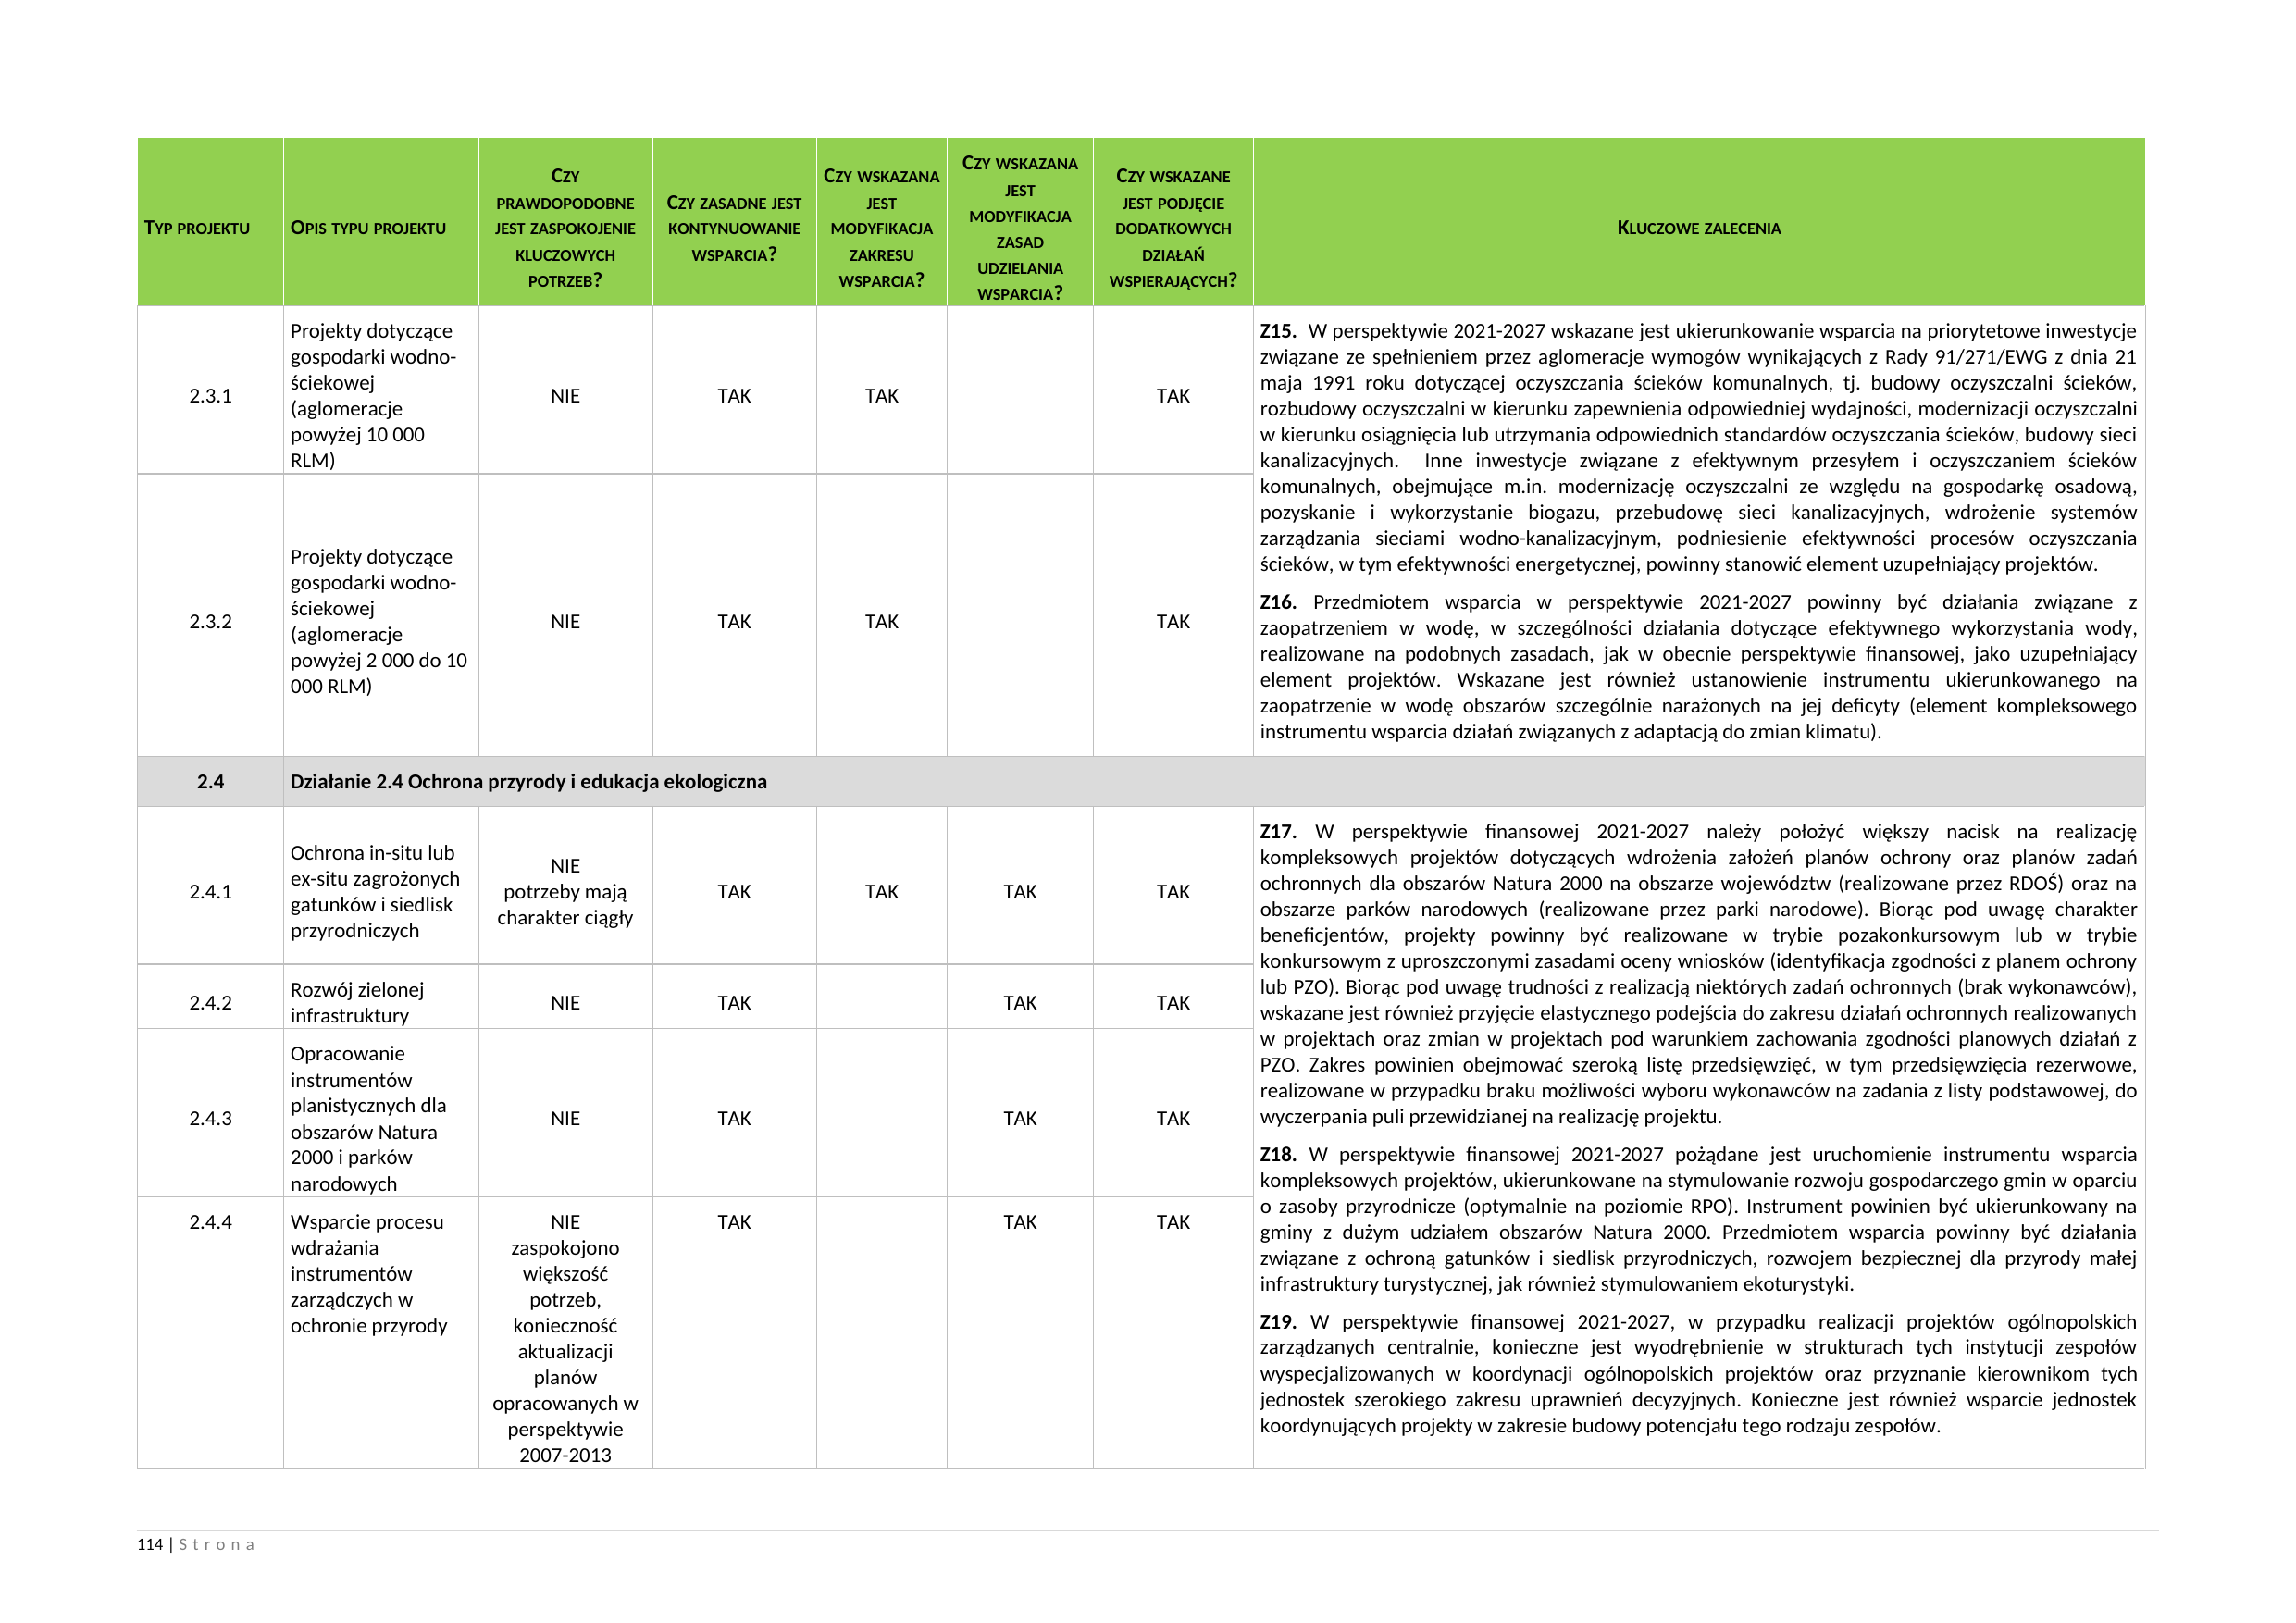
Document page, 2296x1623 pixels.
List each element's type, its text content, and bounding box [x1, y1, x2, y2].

table_cell NIE [479, 965, 652, 1028]
table_cell [817, 965, 947, 1028]
table_cell Projekty dotyczące gospodarki wodno-ściekowej (aglomeracje powyżej 2 000 do 10 000 RLM) [284, 475, 478, 756]
table_cell TAK [948, 807, 1093, 963]
table_header Czy wskazana jest modyfikacja zakresu wsparcia? [817, 138, 947, 305]
table_cell Wsparcie procesu wdrażania instrumentów zarządczych w ochronie przyrody [284, 1197, 478, 1468]
table_cell [817, 1029, 947, 1196]
table_header Czy wskazana jest modyfikacja zasad udzielania wsparcia? [948, 138, 1093, 305]
table_header Opis typu projektu [284, 138, 478, 305]
table_header Kluczowe zalecenia [1254, 138, 2145, 305]
table_cell NIE [479, 475, 652, 756]
table_cell NIE zaspokojono większość potrzeb, konieczność aktualizacji planów opracowanych w perspektywie 2007-2013 [479, 1197, 652, 1468]
table_cell 2.3.2 [138, 475, 283, 756]
table_cell TAK [1094, 1197, 1253, 1468]
table_header Typ projektu [138, 138, 283, 305]
table_cell Działanie 2.4 Ochrona przyrody i edukacja ekologiczna [284, 756, 2145, 806]
table_cell Opracowanie instrumentów planistycznych dla obszarów Natura 2000 i parków narodowych [284, 1029, 478, 1196]
table_cell [948, 475, 1093, 756]
table_cell Z15. W perspektywie 2021-2027 wskazane jest ukierunkowanie wsparcia na priorytetowe inwestycje związane ze spełnieniem przez aglomeracje wymogów wynikających z Rady 91/271/EWG z dnia 21 maja 1991 roku dotyczącej oczyszczania ścieków komunalnych, tj. budowy oczyszczalni ścieków, rozbudowy oczyszczalni w kierunku zapewnienia odpowiedniej wydajności, modernizacji oczyszczalni w kierunku osiągnięcia lub utrzymania odpowiednich standardów oczyszczania ścieków, budowy sieci kanalizacyjnych. Inne inwestycje związane z efektywnym przesyłem i oczyszczaniem ścieków komunalnych, obejmujące m.in. modernizację oczyszczalni ze względu na gospodarkę osadową, pozyskanie i wykorzystanie biogazu, przebudowę sieci kanalizacyjnych, wdrożenie systemów zarządzania sieciami wodno-kanalizacyjnym, podniesienie efektywności procesów oczyszczania ścieków, w tym efektywności energetycznej, powinny stanowić element uzupełniający projektów. Z16. Przedmiotem wsparcia w perspektywie 2021-2027 powinny być działania związane z zaopatrzeniem w wodę, w szczególności działania dotyczące efektywnego wykorzystania wody, realizowane na podobnych zasadach, jak w obecnie perspektywie finansowej, jako uzupełniający element projektów. Wskazane jest również ustanowienie instrumentu ukierunkowanego na zaopatrzenie w wodę obszarów szczególnie narażonych na jej deficyty (element kompleksowego instrumentu wsparcia działań związanych z adaptacją do zmian klimatu). [1254, 305, 2145, 756]
table_header Czy prawdopodobne jest zaspokojenie kluczowych potrzeb? [479, 138, 652, 305]
table_cell TAK [948, 965, 1093, 1028]
table_cell TAK [653, 1197, 816, 1468]
table_cell TAK [817, 475, 947, 756]
table_cell TAK [1094, 306, 1253, 473]
table_cell NIE [479, 306, 652, 473]
table_cell TAK [817, 306, 947, 473]
table_cell TAK [1094, 965, 1253, 1028]
table_cell Ochrona in-situ lub ex-situ zagrożonych gatunków i siedlisk przyrodniczych [284, 807, 478, 963]
table_cell TAK [653, 807, 816, 963]
table_cell NIE [479, 1029, 652, 1196]
table_cell 2.4.3 [138, 1029, 283, 1196]
table_header Czy wskazane jest podjęcie dodatkowych działań wspierających? [1094, 138, 1253, 305]
table_cell 2.4 [138, 757, 283, 806]
table_cell TAK [948, 1029, 1093, 1196]
table_cell Z17. W perspektywie finansowej 2021-2027 należy położyć większy nacisk na realizację kompleksowych projektów dotyczących wdrożenia założeń planów ochrony oraz planów zadań ochronnych dla obszarów Natura 2000 na obszarze województw (realizowane przez RDOŚ) oraz na obszarze parków narodowych (realizowane przez parki narodowe). Biorąc pod uwagę charakter beneficjentów, projekty powinny być realizowane w trybie pozakonkursowym lub w trybie konkursowym z uproszczonymi zasadami oceny wniosków (identyfikacja zgodności z planem ochrony lub PZO). Biorąc pod uwagę trudności z realizacją niektórych zadań ochronnych (brak wykonawców), wskazane jest również przyjęcie elastycznego podejścia do zakresu działań ochronnych realizowanych w projektach oraz zmian w projektach pod warunkiem zachowania zgodności planowych działań z PZO. Zakres powinien obejmować szeroką listę przedsięwzięć, w tym przedsięwzięcia rezerwowe, realizowane w przypadku braku możliwości wyboru wykonawców na zadania z listy podstawowej, do wyczerpania puli przewidzianej na realizację projektu. Z18. W perspektywie finansowej 2021-2027 pożądane jest uruchomienie instrumentu wsparcia kompleksowych projektów, ukierunkowane na stymulowanie rozwoju gospodarczego gmin w oparciu o zasoby przyrodnicze (optymalnie na poziomie RPO). Instrument powinien być ukierunkowany na gminy z dużym udziałem obszarów Natura 2000. Przedmiotem wsparcia powinny być działania związane z ochroną gatunków i siedlisk przyrodniczych, rozwojem bezpiecznej dla przyrody małej infrastruktury turystycznej, jak również stymulowaniem ekoturystyki. Z19. W perspektywie finansowej 2021-2027, w przypadku realizacji projektów ogólnopolskich zarządzanych centralnie, konieczne jest wyodrębnienie w strukturach tych instytucji zespołów wyspecjalizowanych w koordynacji ogólnopolskich projektów oraz przyznanie kierownikom tych jednostek szerokiego zakresu uprawnień decyzyjnych. Konieczne jest również wsparcie jednostek koordynujących projekty w zakresie budowy potencjału tego rodzaju zespołów. Z20. W przypadku działań dotyczących ochrony gatunków i siedlisk przyrodniczych, z uwagi na duże rozdrobnienie wydatków oraz wykonawców działań ochronnych w projektach przyrodniczych, ograniczony zasób wykonawców niektórych działań ochronnych, kluczowe znaczenie ma uproszczenie systemu rozliczenia wydatków ponoszonych w projektach, jak również uproszczenie zasad wyboru wykonawców. Wskazane jest wprowadzenie rozliczenia kosztów zarządzania (całkowitego lub częściowego) w formie ryczałtu (bez konieczności przedstawiania dokumentów potwierdzających poniesienie wydatków). Wskazane jest również uelastycznienie niektórych zasad związanych z wyborem wykonawców, np. rezygnacja z wymogu stosowania zasady konkurencyjności lub pzp w przypadku wyboru wykonawcy niektórych działań ochronnych, w szczególności działań o charakterze powtarzalnym (np. koszenia, odkrzaczania, wypas prowadzony na gruncie przez rolnika będącego jego własnością). W celu przeciwdziałania ewentualnym nadużyciom finansowym ustanowienie wynagrodzenia za realizację niektórych działań ochronnych (np. koszenie, odkrzaczanie, wypas) powinno odbywać się na zasadzie stałych stawek ustalanych przez IW. [1254, 806, 2145, 1468]
table_cell TAK [653, 965, 816, 1028]
table_cell Rozwój zielonej infrastruktury [284, 965, 478, 1028]
table_cell [948, 306, 1093, 473]
table_cell Projekty dotyczące gospodarki wodno-ściekowej (aglomeracje powyżej 10 000 RLM) [284, 306, 478, 473]
table_cell [817, 1197, 947, 1468]
table_cell TAK [653, 306, 816, 473]
table_cell TAK [1094, 1029, 1253, 1196]
table_cell TAK [1094, 807, 1253, 963]
table_cell TAK [653, 1029, 816, 1196]
table_cell 2.4.4 [138, 1197, 283, 1468]
table_cell 2.4.2 [138, 965, 283, 1028]
table_cell 2.3.1 [138, 306, 283, 473]
table_cell TAK [948, 1197, 1093, 1468]
table_cell NIE potrzeby mają charakter ciągły [479, 807, 652, 963]
table_header Czy zasadne jest kontynuowanie wsparcia? [653, 138, 816, 305]
table_cell TAK [653, 475, 816, 756]
table_cell TAK [817, 807, 947, 963]
table_cell 2.4.1 [138, 807, 283, 963]
table_cell TAK [1094, 475, 1253, 756]
